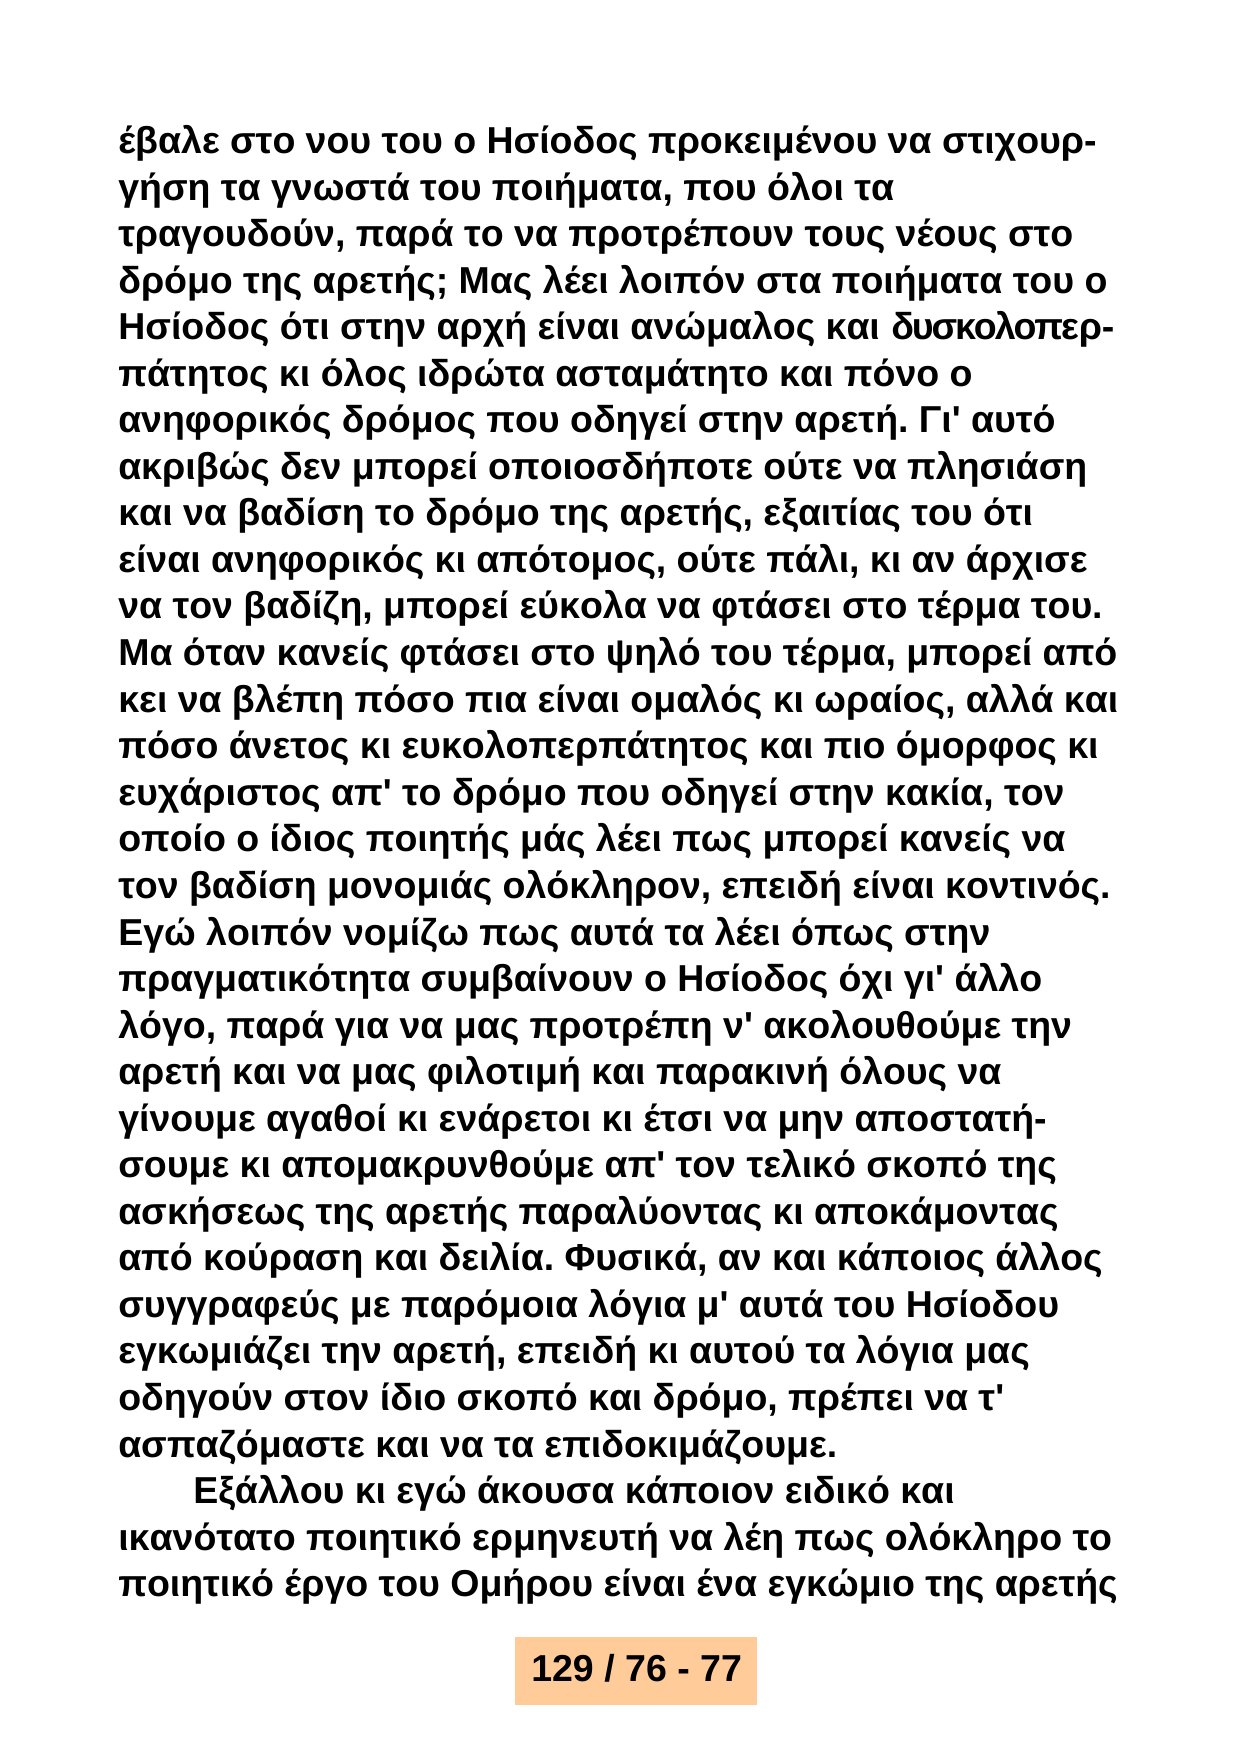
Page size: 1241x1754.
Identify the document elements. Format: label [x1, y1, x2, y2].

text [118, 118, 1122, 1465]
text [118, 1468, 1122, 1605]
